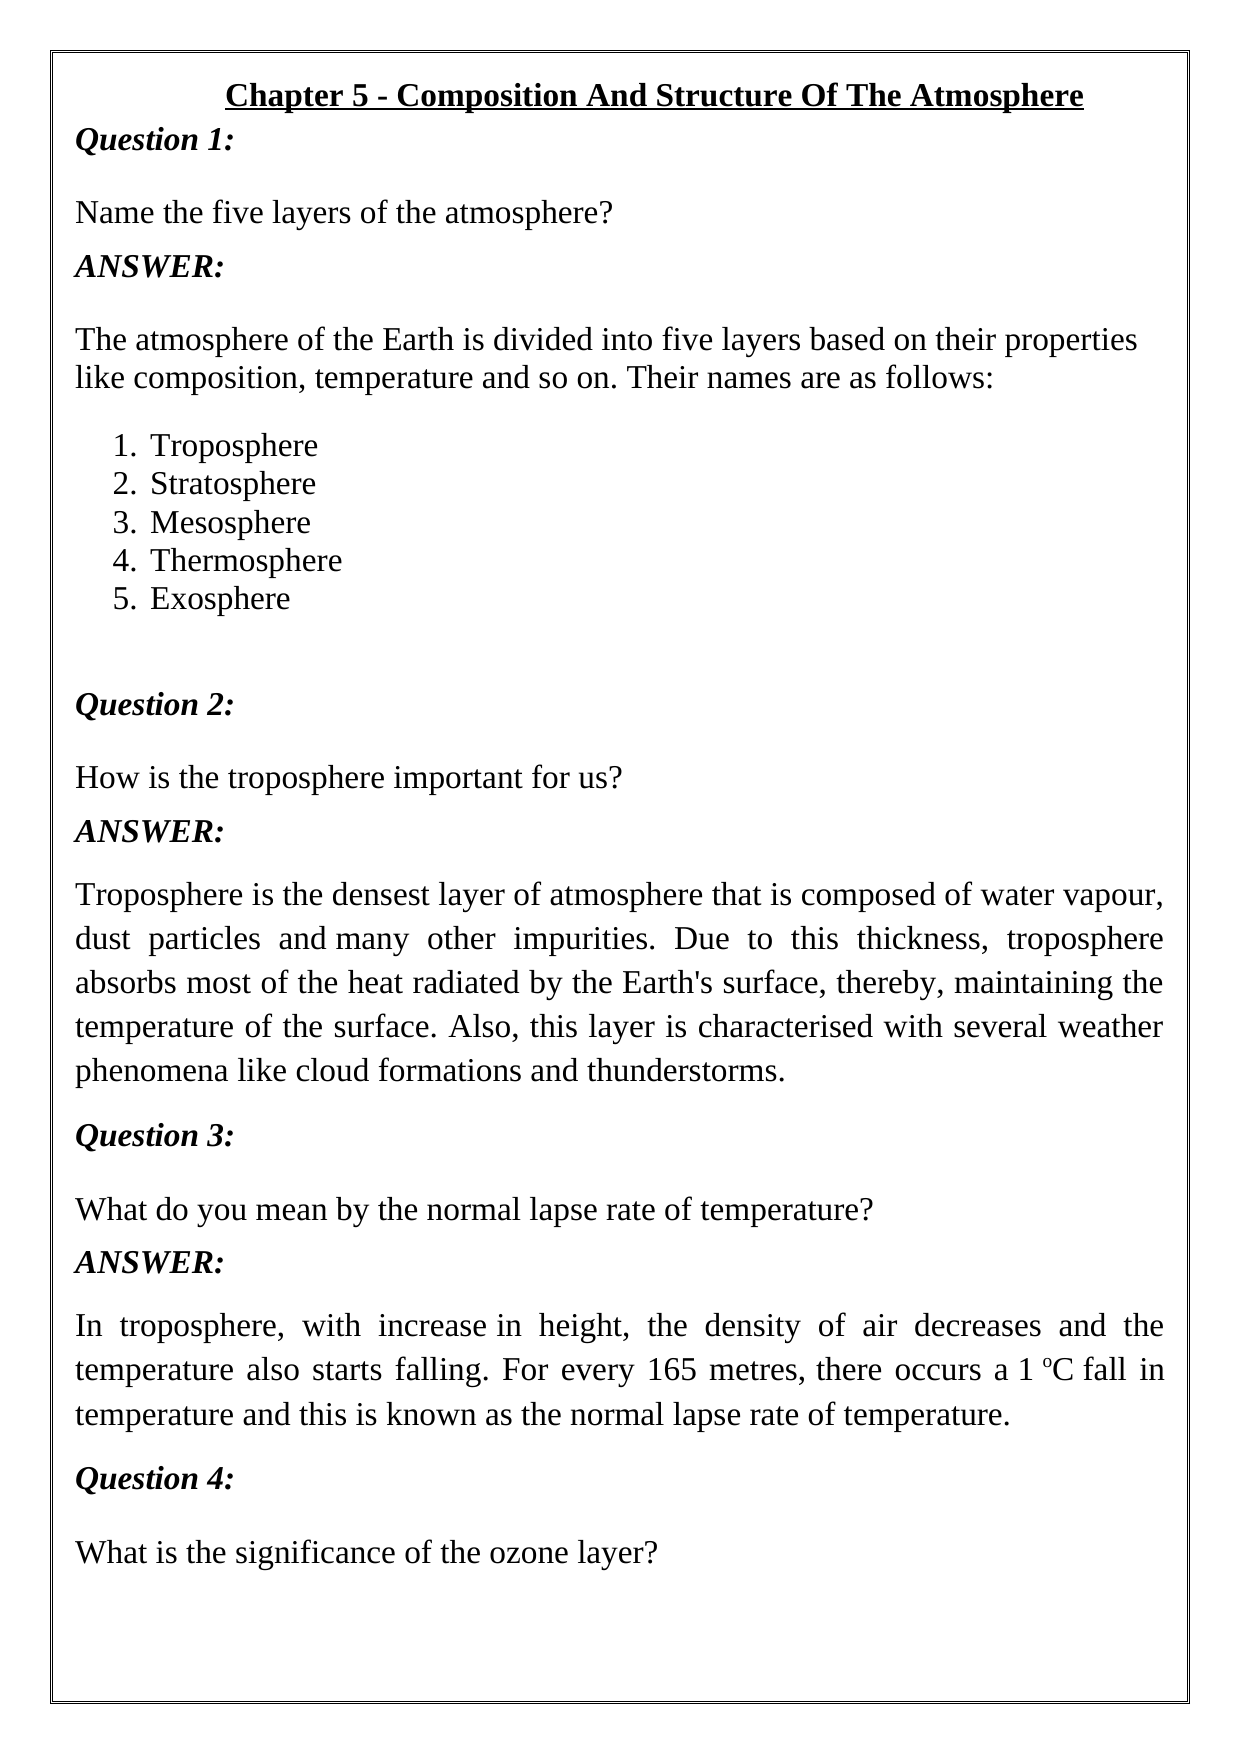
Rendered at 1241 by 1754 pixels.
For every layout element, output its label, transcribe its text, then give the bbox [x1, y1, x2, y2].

subtitle Question 1: [75, 119, 1165, 157]
text What do you mean by the normal lapse rate of temperature? [75, 1189, 1165, 1227]
subtitle Question 3: [75, 1116, 1165, 1154]
text Name the five layers of the atmosphere? [75, 192, 1165, 231]
list Exosphere [112, 579, 1165, 655]
text In troposphere, with increase in height, the density of air decreases and the temperature also starts falling. For every 165 metres, there occurs a 1 oC fall in temperature and this is known as the normal lapse rate of temperature. [75, 1306, 1165, 1432]
subtitle ANSWER: [75, 246, 1165, 284]
subtitle ANSWER: [75, 1243, 1165, 1281]
text The atmosphere of the Earth is divided into five layers based on their properties like composition, temperature and so on. Their names are as follows: [75, 319, 1165, 396]
list Mesosphere [112, 502, 1165, 540]
subtitle ANSWER: [75, 812, 1165, 850]
text Troposphere is the densest layer of atmosphere that is composed of water vapour, dust particles and many other impurities. Due to this thickness, troposphere absorbs most of the heat radiated by the Earth's surface, thereby, maintaining the temperature of the surface. Also, this layer is characterised with several weather phenomena like cloud formations and thunderstorms. [75, 874, 1165, 1089]
subtitle Question 4: [75, 1459, 1165, 1497]
subtitle Chapter 5 - Composition And Structure Of The Atmosphere [150, 75, 1087, 113]
list Thermosphere [112, 540, 1165, 579]
subtitle Question 2: [75, 684, 1165, 723]
list Troposphere [112, 425, 1165, 464]
list Stratosphere [112, 464, 1165, 502]
text What is the significance of the ozone layer? [75, 1532, 1165, 1570]
text How is the troposphere important for us? [75, 758, 1165, 796]
